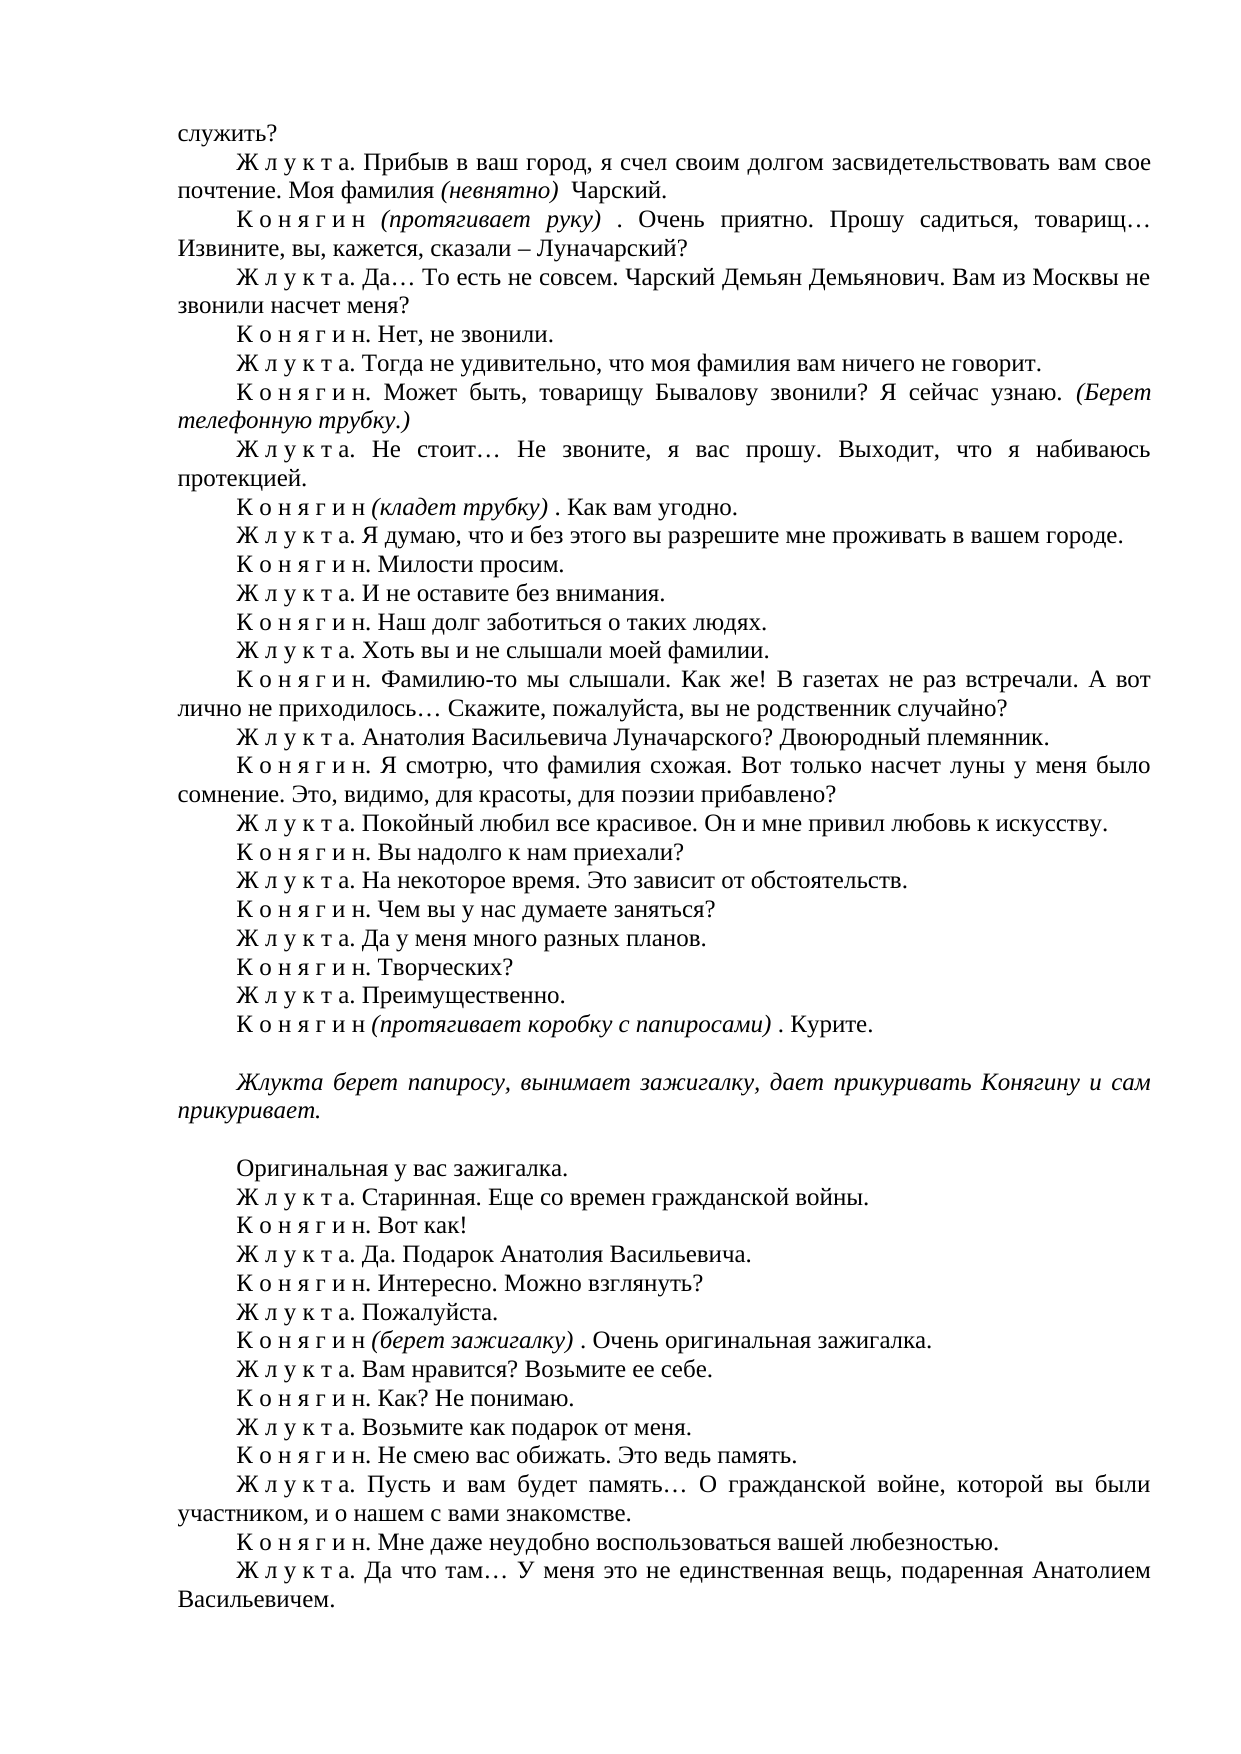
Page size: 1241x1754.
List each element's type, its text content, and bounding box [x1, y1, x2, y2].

text Ж л у к т а. Да у меня много разных планов. [177, 923, 1152, 952]
text К о н я г и н (протягивает руку) . Очень приятно. Прошу садиться, товарищ… Извините, вы, кажется, сказали – Луначарский? [177, 204, 1152, 262]
text К о н я г и н. Вы надолго к нам приехали? [177, 837, 1152, 866]
text Ж л у к т а. Возьмите как подарок от меня. [177, 1412, 1152, 1441]
text К о н я г и н. Вот как! [177, 1211, 1152, 1239]
text Жлукта берет папиросу, вынимает зажигалку, дает прикуривать Конягину и сам прикуривает. [177, 1067, 1152, 1124]
text К о н я г и н. Наш долг заботиться о таких людях. [177, 607, 1152, 636]
text К о н я г и н. Творческих? [177, 952, 1152, 981]
text Ж л у к т а. Тогда не удивительно, что моя фамилия вам ничего не говорит. [177, 348, 1152, 377]
text Ж л у к т а. Не стоит… Не звоните, я вас прошу. Выходит, что я набиваюсь протекцией. [177, 434, 1152, 492]
text Ж л у к т а. Да. Подарок Анатолия Васильевича. [177, 1239, 1152, 1268]
text Ж л у к т а. Старинная. Еще со времен гражданской войны. [177, 1182, 1152, 1211]
text Ж л у к т а. Вам нравится? Возьмите ее себе. [177, 1354, 1152, 1383]
text Оригинальная у вас зажигалка. [177, 1153, 1152, 1182]
text К о н я г и н (кладет трубку) . Как вам угодно. [177, 492, 1152, 521]
text Ж л у к т а. Анатолия Васильевича Луначарского? Двоюродный племянник. [177, 722, 1152, 751]
text К о н я г и н. Интересно. Можно взглянуть? [177, 1268, 1152, 1297]
text К о н я г и н. Может быть, товарищу Бывалову звонили? Я сейчас узнаю. (Берет телефонную трубку.) [177, 377, 1152, 434]
text К о н я г и н. Нет, не звонили. [177, 319, 1152, 348]
text Ж л у к т а. Прибыв в ваш город, я счел своим долгом засвидетельствовать вам свое почтение. Моя фамилия (невнятно) Чарский. [177, 147, 1152, 204]
text Ж л у к т а. Да что там… У меня это не единственная вещь, подаренная Анатолием Васильевичем. [177, 1556, 1152, 1613]
text Ж л у к т а. И не оставите без внимания. [177, 578, 1152, 607]
text К о н я г и н. Фамилию-то мы слышали. Как же! В газетах не раз встречали. А вот лично не приходилось… Скажите, пожалуйста, вы не родственник случайно? [177, 664, 1152, 722]
text Ж л у к т а. Покойный любил все красивое. Он и мне привил любовь к искусству. [177, 808, 1152, 837]
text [177, 118, 1152, 147]
text Ж л у к т а. Да… То есть не совсем. Чарский Демьян Демьянович. Вам из Москвы не звонили насчет меня? [177, 262, 1152, 319]
text Ж л у к т а. Пусть и вам будет память… О гражданской войне, которой вы были участником, и о нашем с вами знакомстве. [177, 1469, 1152, 1527]
text Ж л у к т а. Хоть вы и не слышали моей фамилии. [177, 636, 1152, 664]
text К о н я г и н. Не смею вас обижать. Это ведь память. [177, 1441, 1152, 1469]
text К о н я г и н. Мне даже неудобно воспользоваться вашей любезностью. [177, 1527, 1152, 1556]
text К о н я г и н (протягивает коробку с папиросами) . Курите. [177, 1009, 1152, 1038]
text Ж л у к т а. Преимущественно. [177, 981, 1152, 1009]
text К о н я г и н. Как? Не понимаю. [177, 1383, 1152, 1412]
text К о н я г и н (берет зажигалку) . Очень оригинальная зажигалка. [177, 1326, 1152, 1354]
text Ж л у к т а. Я думаю, что и без этого вы разрешите мне проживать в вашем городе. [177, 521, 1152, 549]
text Ж л у к т а. На некоторое время. Это зависит от обстоятельств. [177, 866, 1152, 894]
text К о н я г и н. Чем вы у нас думаете заняться? [177, 894, 1152, 923]
text Ж л у к т а. Пожалуйста. [177, 1297, 1152, 1326]
text К о н я г и н. Я смотрю, что фамилия схожая. Вот только насчет луны у меня было сомнение. Это, видимо, для красоты, для поэзии прибавлено? [177, 751, 1152, 808]
text К о н я г и н. Милости просим. [177, 549, 1152, 578]
